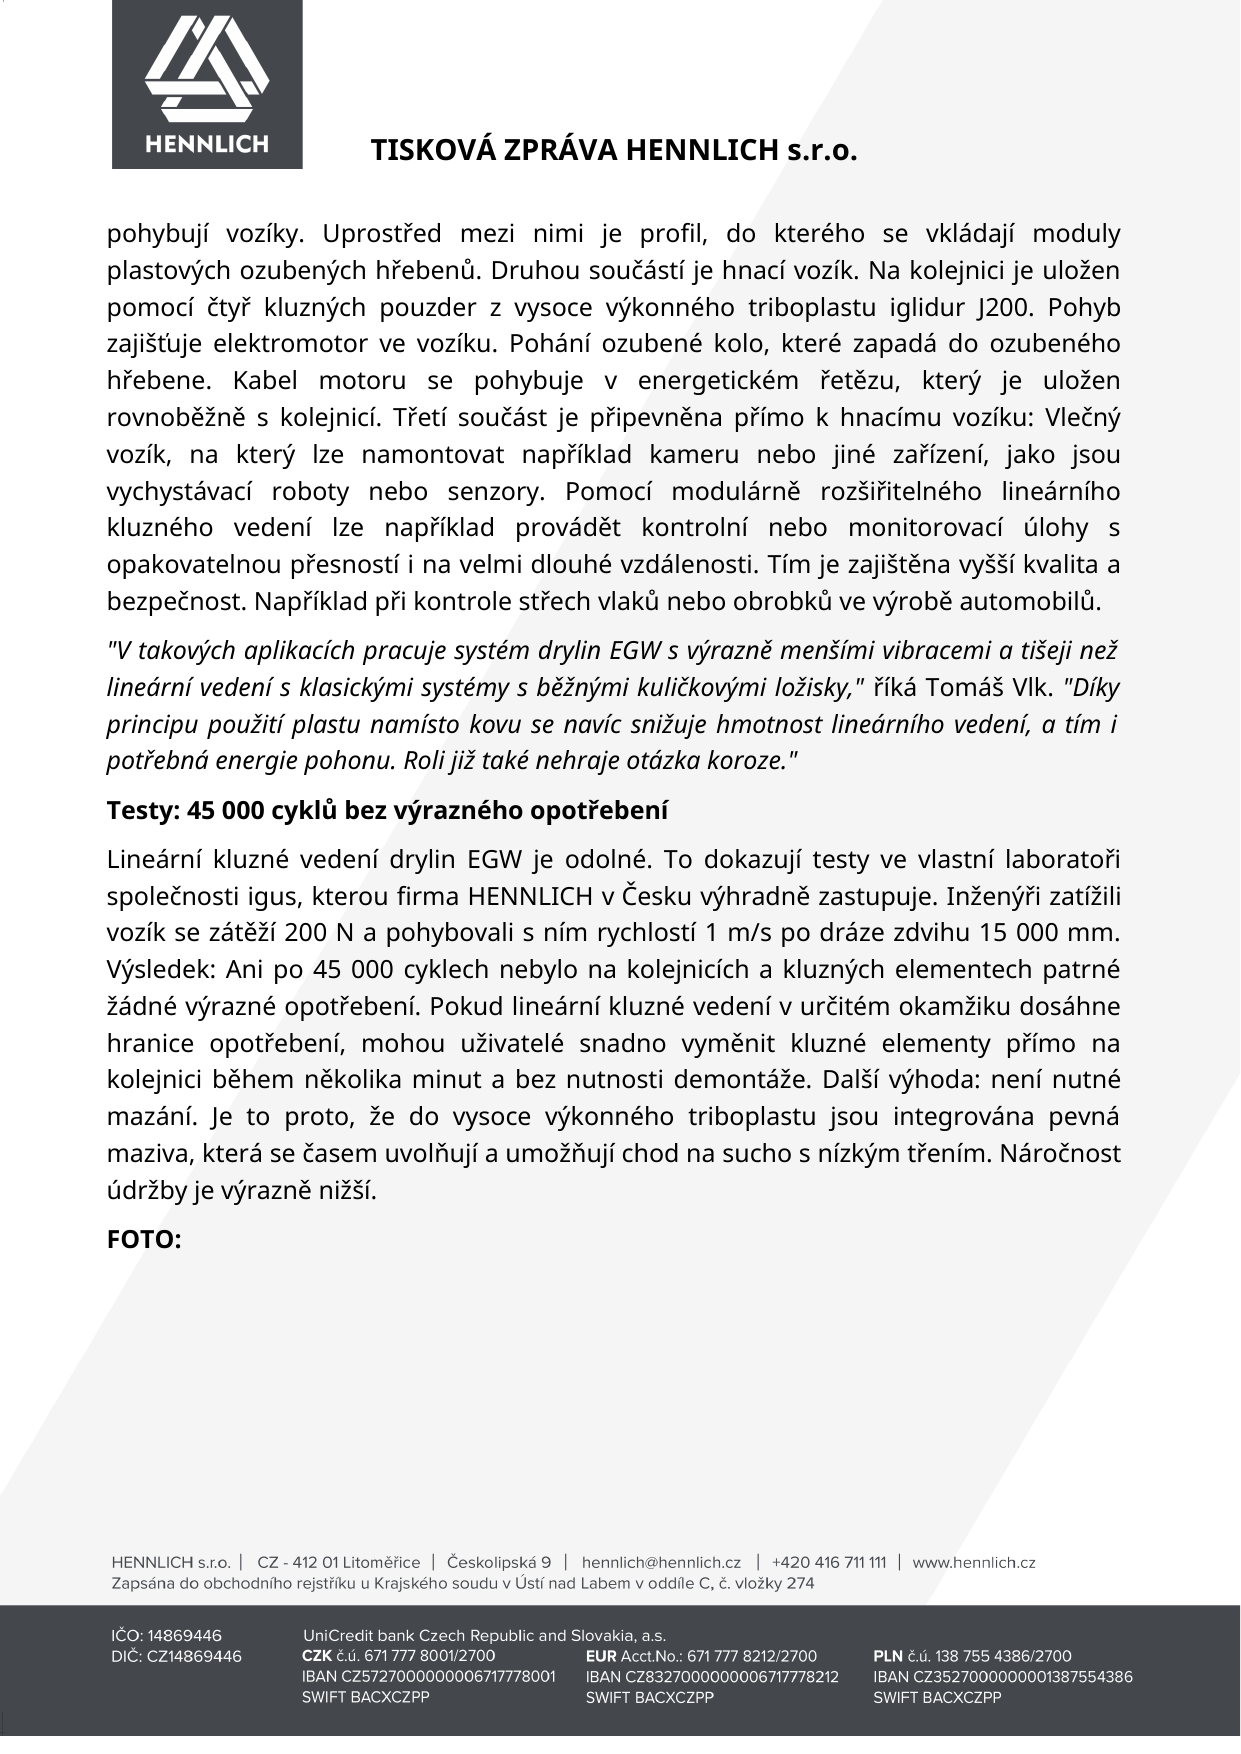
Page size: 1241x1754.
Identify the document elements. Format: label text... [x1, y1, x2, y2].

text "V takových aplikacích pracuje systém drylin EGW s výrazně menšími vibracemi a tišeji než lineární vedení s klasickými systémy s běžnými kuličkovými ložisky," říká Tomáš Vlk. "Díky principu použití plastu namísto kovu se navíc snižuje hmotnost lineárního vedení, a tím i potřebná energie pohonu. Roli již také nehraje otázka koroze." [106, 633, 1122, 777]
text Lineární kluzné vedení drylin EGW je odolné. To dokazují testy ve vlastní laboratoři společnosti igus, kterou firma HENNLICH v Česku výhradně zastupuje. Inženýři zatížili vozík se zátěží 200 N a pohybovali s ním rychlostí 1 m/s po dráze zdvihu 15 000 mm. Výsledek: Ani po 45 000 cyklech nebylo na kolejnicích a kluzných elementech patrné žádné výrazné opotřebení. Pokud lineární kluzné vedení v určitém okamžiku dosáhne hranice opotřebení, mohou uživatelé snadno vyměnit kluzné elementy přímo na kolejnici během několika minut a bez nutnosti demontáže. Další výhoda: není nutné mazání. Je to proto, že do vysoce výkonného triboplastu jsou integrována pevná maziva, která se časem uvolňují a umožňují chod na sucho s nízkým třením. Náročnost údržby je výrazně nižší. [106, 842, 1122, 1207]
picture [0, 0, 1241, 1736]
text Testy: 45 000 cyklů bez výrazného opotřebení [106, 792, 1122, 826]
text FOTO: [106, 1222, 1122, 1256]
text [106, 216, 1122, 617]
